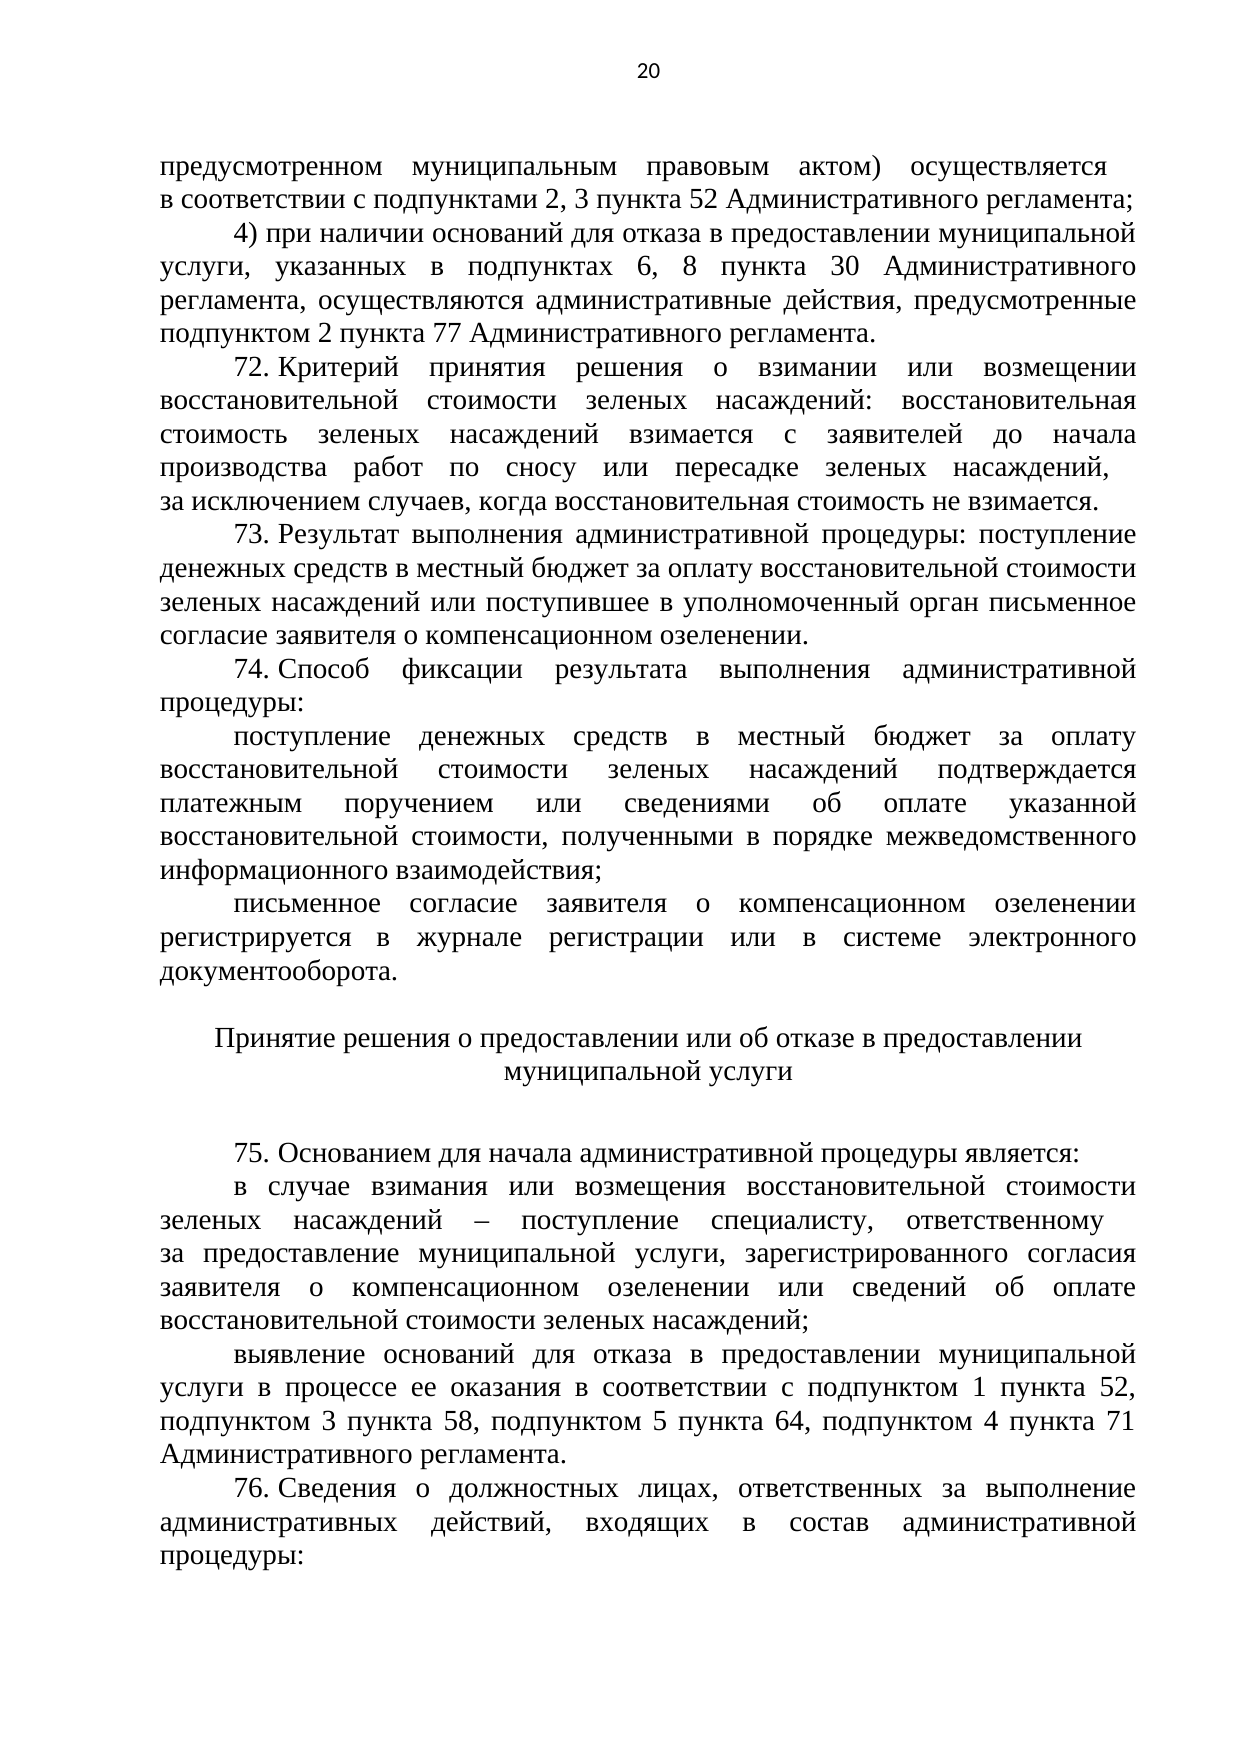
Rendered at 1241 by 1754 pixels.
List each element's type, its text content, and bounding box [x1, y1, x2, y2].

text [159, 148, 1137, 215]
text Принятие решения о предоставлении или об отказе в предоставлении муниципальной услуги [159, 1020, 1137, 1087]
list Способ фиксации результата выполнения административной процедуры: [159, 651, 1137, 718]
list Результат выполнения административной процедуры: поступление денежных средств в местный бюджет за оплату восстановительной стоимости зеленых насаждений или поступившее в уполномоченный орган письменное согласие заявителя о компенсационном озеленении. [159, 517, 1137, 651]
list Критерий принятия решения о взимании или возмещении восстановительной стоимости зеленых насаждений: восстановительная стоимость зеленых насаждений взимается с заявителей до начала производства работ по сносу или пересадке зеленых насаждений, за исключением случаев, когда восстановительная стоимость не взимается. [159, 349, 1137, 517]
list Основанием для начала административной процедуры является: [159, 1135, 1137, 1168]
text поступление денежных средств в местный бюджет за оплату восстановительной стоимости зеленых насаждений подтверждается платежным поручением или сведениями об оплате указанной восстановительной стоимости, полученными в порядке межведомственного информационного взаимодействия; [159, 718, 1137, 886]
text выявление оснований для отказа в предоставлении муниципальной услуги в процессе ее оказания в соответствии с подпунктом 1 пункта 52, подпунктом 3 пункта 58, подпунктом 5 пункта 64, подпунктом 4 пункта 71 Административного регламента. [159, 1336, 1137, 1470]
text 4) при наличии оснований для отказа в предоставлении муниципальной услуги, указанных в подпунктах 6, 8 пункта 30 Административного регламента, осуществляются административные действия, предусмотренные подпунктом 2 пункта 77 Административного регламента. [159, 215, 1137, 349]
text в случае взимания или возмещения восстановительной стоимости зеленых насаждений – поступление специалисту, ответственному за предоставление муниципальной услуги, зарегистрированного согласия заявителя о компенсационном озеленении или сведений об оплате восстановительной стоимости зеленых насаждений; [159, 1168, 1137, 1336]
list Сведения о должностных лицах, ответственных за выполнение административных действий, входящих в состав административной процедуры: [159, 1470, 1137, 1571]
text письменное согласие заявителя о компенсационном озеленении регистрируется в журнале регистрации или в системе электронного документооборота. [159, 886, 1137, 986]
